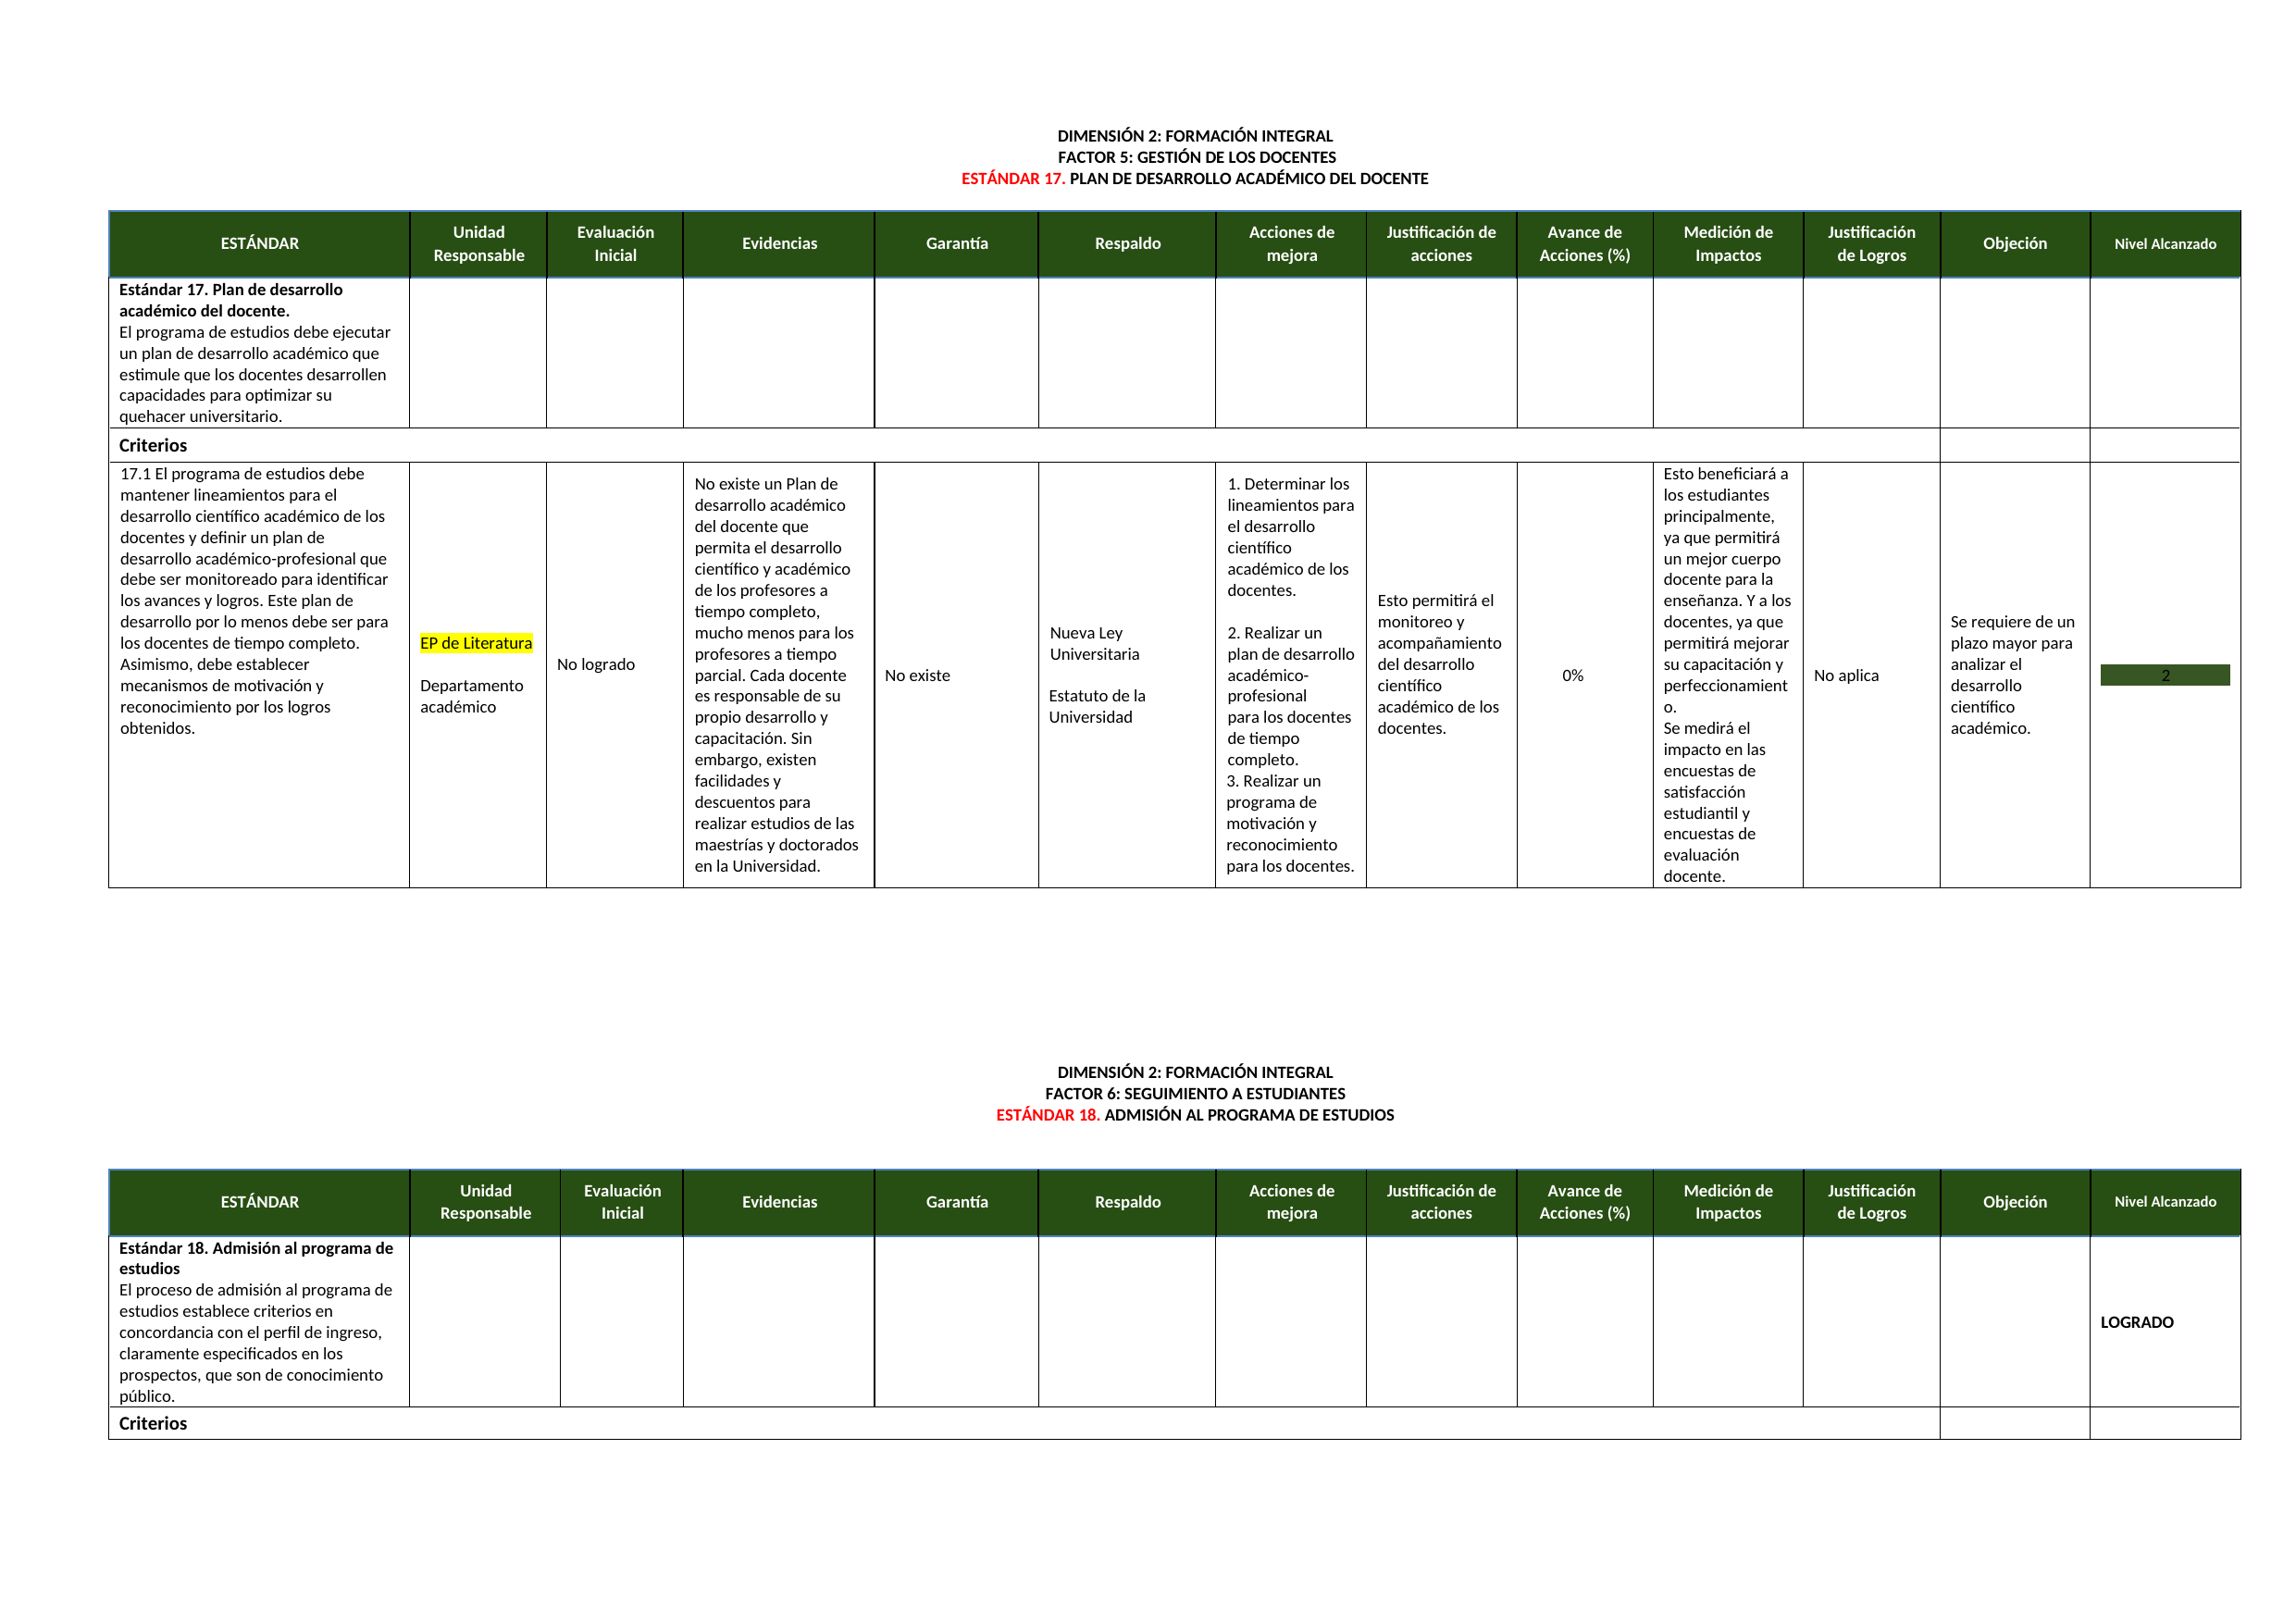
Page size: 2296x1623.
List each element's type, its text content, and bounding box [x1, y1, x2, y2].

table_cell [1941, 428, 2090, 462]
text FACTOR 5: GESTIÓN DE LOS DOCENTES [164, 146, 2228, 167]
table_header Unidad Responsable [411, 212, 546, 277]
table_cell [410, 1237, 560, 1406]
table_cell Esto permitirá el monitoreo y acompañamiento del desarrollo científico académico de los docentes. [1367, 463, 1517, 886]
table_header Justificación de Logros [1805, 212, 1940, 277]
table_cell [1804, 1237, 1940, 1406]
table_header Unidad Responsable [411, 1171, 560, 1235]
table_header Evidencias [684, 212, 874, 277]
table_cell [684, 279, 874, 427]
table_cell [1941, 279, 2090, 427]
table_header Evidencias [684, 1171, 874, 1235]
table_cell [1216, 1237, 1366, 1406]
table_header Medición de Impactos [1654, 212, 1803, 277]
table_cell [2091, 1406, 2240, 1439]
table_header Evaluación Inicial [548, 212, 682, 277]
table_cell [1941, 1407, 2090, 1439]
table_cell 1. Determinar los lineamientos para el desarrollo científico académico de los docentes. 2. Realizar un plan de desarrollo académico-profesional para los docentes de tiempo completo. 3. Realizar un programa de motivación y reconocimiento para los docentes. [1216, 463, 1366, 886]
table_header ESTÁNDAR [110, 1171, 409, 1235]
table_cell [547, 279, 683, 427]
table_header Justificación de Logros [1805, 1171, 1940, 1235]
table_cell Se requiere de un plazo mayor para analizar el desarrollo científico académico. [1941, 463, 2090, 886]
table_header ESTÁNDAR [110, 212, 409, 277]
table_cell 2 [2091, 462, 2240, 886]
table_cell [1216, 279, 1366, 427]
text ESTÁNDAR 17. PLAN DE DESARROLLO ACADÉMICO DEL DOCENTE [164, 167, 2228, 189]
table_cell [1804, 279, 1940, 427]
table_header Justificación de acciones [1367, 1171, 1516, 1235]
table_cell 17.1 El programa de estudios debe mantener lineamientos para el desarrollo científico académico de los docentes y definir un plan de desarrollo académico-profesional que debe ser monitoreado para identificar los avances y logros. Este plan de desarrollo por lo menos debe ser para los docentes de tiempo completo. Asimismo, debe establecer mecanismos de motivación y reconocimiento por los logros obtenidos. [109, 463, 409, 886]
table_cell [1367, 279, 1517, 427]
table_header Nivel Alcanzado [2091, 212, 2240, 277]
table_cell LOGRADO [2091, 1235, 2240, 1406]
table_header Avance de Acciones (%) [1518, 1171, 1653, 1235]
table_header Acciones de mejora [1217, 212, 1366, 277]
table_cell Nueva Ley Universitaria Estatuto de la Universidad [1039, 463, 1215, 886]
table_header Garantía [875, 1171, 1037, 1235]
text FACTOR 6: SEGUIMIENTO A ESTUDIANTES [164, 1083, 2228, 1104]
table_cell Estándar 18. Admisión al programa de estudios El proceso de admisión al programa de estudios establece criterios en concordancia con el perfil de ingreso, claramente especificados en los prospectos, que son de conocimiento público. [109, 1237, 409, 1406]
table_cell 0% [1518, 463, 1653, 886]
table_cell No existe [875, 463, 1038, 886]
table_cell Estándar 17. Plan de desarrollo académico del docente. El programa de estudios debe ejecutar un plan de desarrollo académico que estimule que los docentes desarrollen capacidades para optimizar su quehacer universitario. [109, 279, 409, 427]
table_cell Criterios [109, 428, 1940, 462]
text DIMENSIÓN 2: FORMACIÓN INTEGRAL [164, 125, 2228, 146]
table_cell [2091, 427, 2240, 462]
table_cell [684, 1237, 874, 1406]
table_header Nivel Alcanzado [2091, 1171, 2240, 1235]
table_cell [1039, 1237, 1215, 1406]
table_cell Criterios [109, 1407, 1940, 1439]
table_cell [1518, 279, 1653, 427]
table_cell [1654, 1237, 1803, 1406]
table_header Avance de Acciones (%) [1518, 212, 1653, 277]
text DIMENSIÓN 2: FORMACIÓN INTEGRAL [164, 1061, 2228, 1083]
table_cell No logrado [547, 463, 683, 886]
table_header Justificación de acciones [1367, 212, 1516, 277]
table_cell [561, 1237, 683, 1406]
table_header Acciones de mejora [1217, 1171, 1366, 1235]
table_cell [1039, 279, 1215, 427]
table_cell [1518, 1237, 1653, 1406]
text ESTÁNDAR 18. ADMISIÓN AL PROGRAMA DE ESTUDIOS [164, 1104, 2228, 1125]
table_header Objeción [1942, 212, 2090, 277]
table_header Evaluación Inicial [561, 1171, 682, 1235]
table_cell No aplica [1804, 463, 1940, 886]
table_cell [1941, 1237, 2090, 1406]
table_header Respaldo [1039, 1171, 1215, 1235]
table_header Objeción [1942, 1171, 2090, 1235]
table_cell [2091, 277, 2240, 427]
table_cell [410, 279, 546, 427]
table_cell [1367, 1237, 1517, 1406]
table_header Medición de Impactos [1654, 1171, 1803, 1235]
table_header Respaldo [1039, 212, 1215, 277]
table_header Garantía [875, 212, 1037, 277]
table_cell EP de Literatura Departamento académico [410, 463, 546, 886]
table_cell [875, 1237, 1038, 1406]
table_cell No existe un Plan de desarrollo académico del docente que permita el desarrollo científico y académico de los profesores a tiempo completo, mucho menos para los profesores a tiempo parcial. Cada docente es responsable de su propio desarrollo y capacitación. Sin embargo, existen facilidades y descuentos para realizar estudios de las maestrías y doctorados en la Universidad. [684, 463, 874, 886]
table_cell [875, 279, 1038, 427]
table_cell [1654, 279, 1803, 427]
